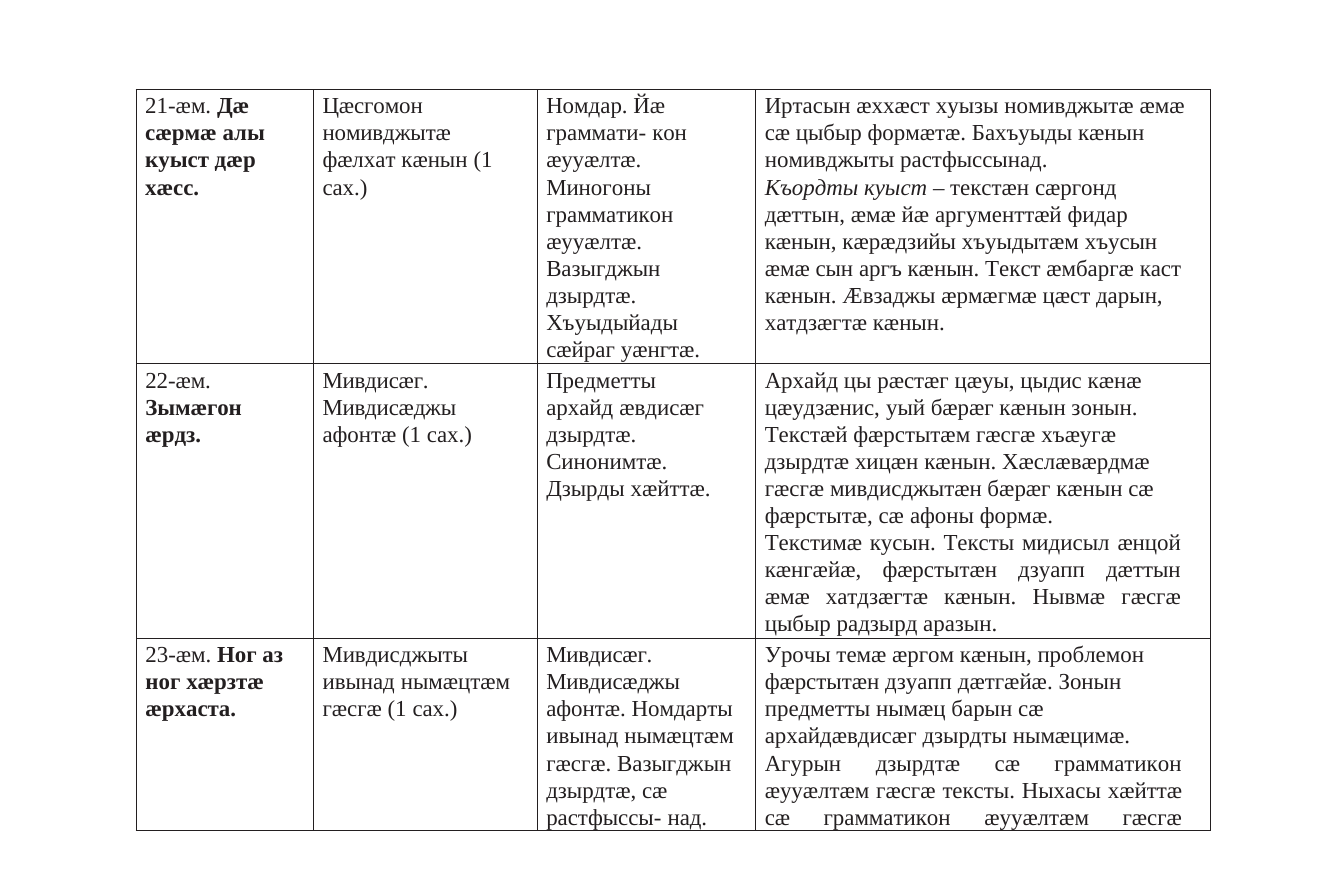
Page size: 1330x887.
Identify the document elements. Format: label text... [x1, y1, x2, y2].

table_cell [756, 639, 1210, 830]
table_cell 22-æм. Зымæгон æрдз. [137, 364, 313, 638]
table_header Иртасын æххæст хуызы номивджытæ æмæ сæ цыбыр формæтæ. Бахъуыды кæнын номивджыты растфыссынад. Къордты куыст – текстæн сæргонд дæттын, æмæ йæ аргументтæй фидар кæнын, кæрæдзийы хъуыдытæм хъусын æмæ сын аргъ кæнын. Текст æмбаргæ каст кæнын. Æвзаджы æрмæгмæ цæст дарын, хатдзæгтæ кæнын. [756, 90, 1210, 363]
table_cell Предметты архайд æвдисæг дзырдтæ. Синонимтæ. Дзырды хæйттæ. [538, 364, 755, 638]
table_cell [314, 639, 537, 830]
table_header 21-æм. Дæ сæрмæ алы куыст дæр хæсс. [137, 90, 313, 363]
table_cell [137, 639, 313, 830]
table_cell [538, 639, 755, 830]
table_cell Архайд цы рæстæг цæуы, цыдис кæнæ цæудзæнис, уый бæрæг кæнын зонын. Текстæй фæрстытæм гæсгæ хъæугæ дзырдтæ хицæн кæнын. Хæслæвæрдмæ гæсгæ мивдисджытæн бæрæг кæнын сæ фæрстытæ, сæ афоны формæ. Текстимæ кусын. Тексты мидисыл æнцой кæнгæйæ, фæрстытæн дзуапп дæттын æмæ хатдзæгтæ кæнын. Нывмæ гæсгæ цыбыр радзырд аразын. [756, 364, 1210, 638]
table_cell Мивдисæг. Мивдисæджы афонтæ (1 сах.) [314, 364, 537, 638]
table_header Номдар. Йæ граммати- кон æууæлтæ. Миногоны грамматикон æууæлтæ. Вазыгджын дзырдтæ. Хъуыдыйады сæйраг уæнгтæ. [538, 90, 755, 363]
table_header Цæсгомон номивджытæ фæлхат кæнын (1 сах.) [314, 90, 537, 363]
